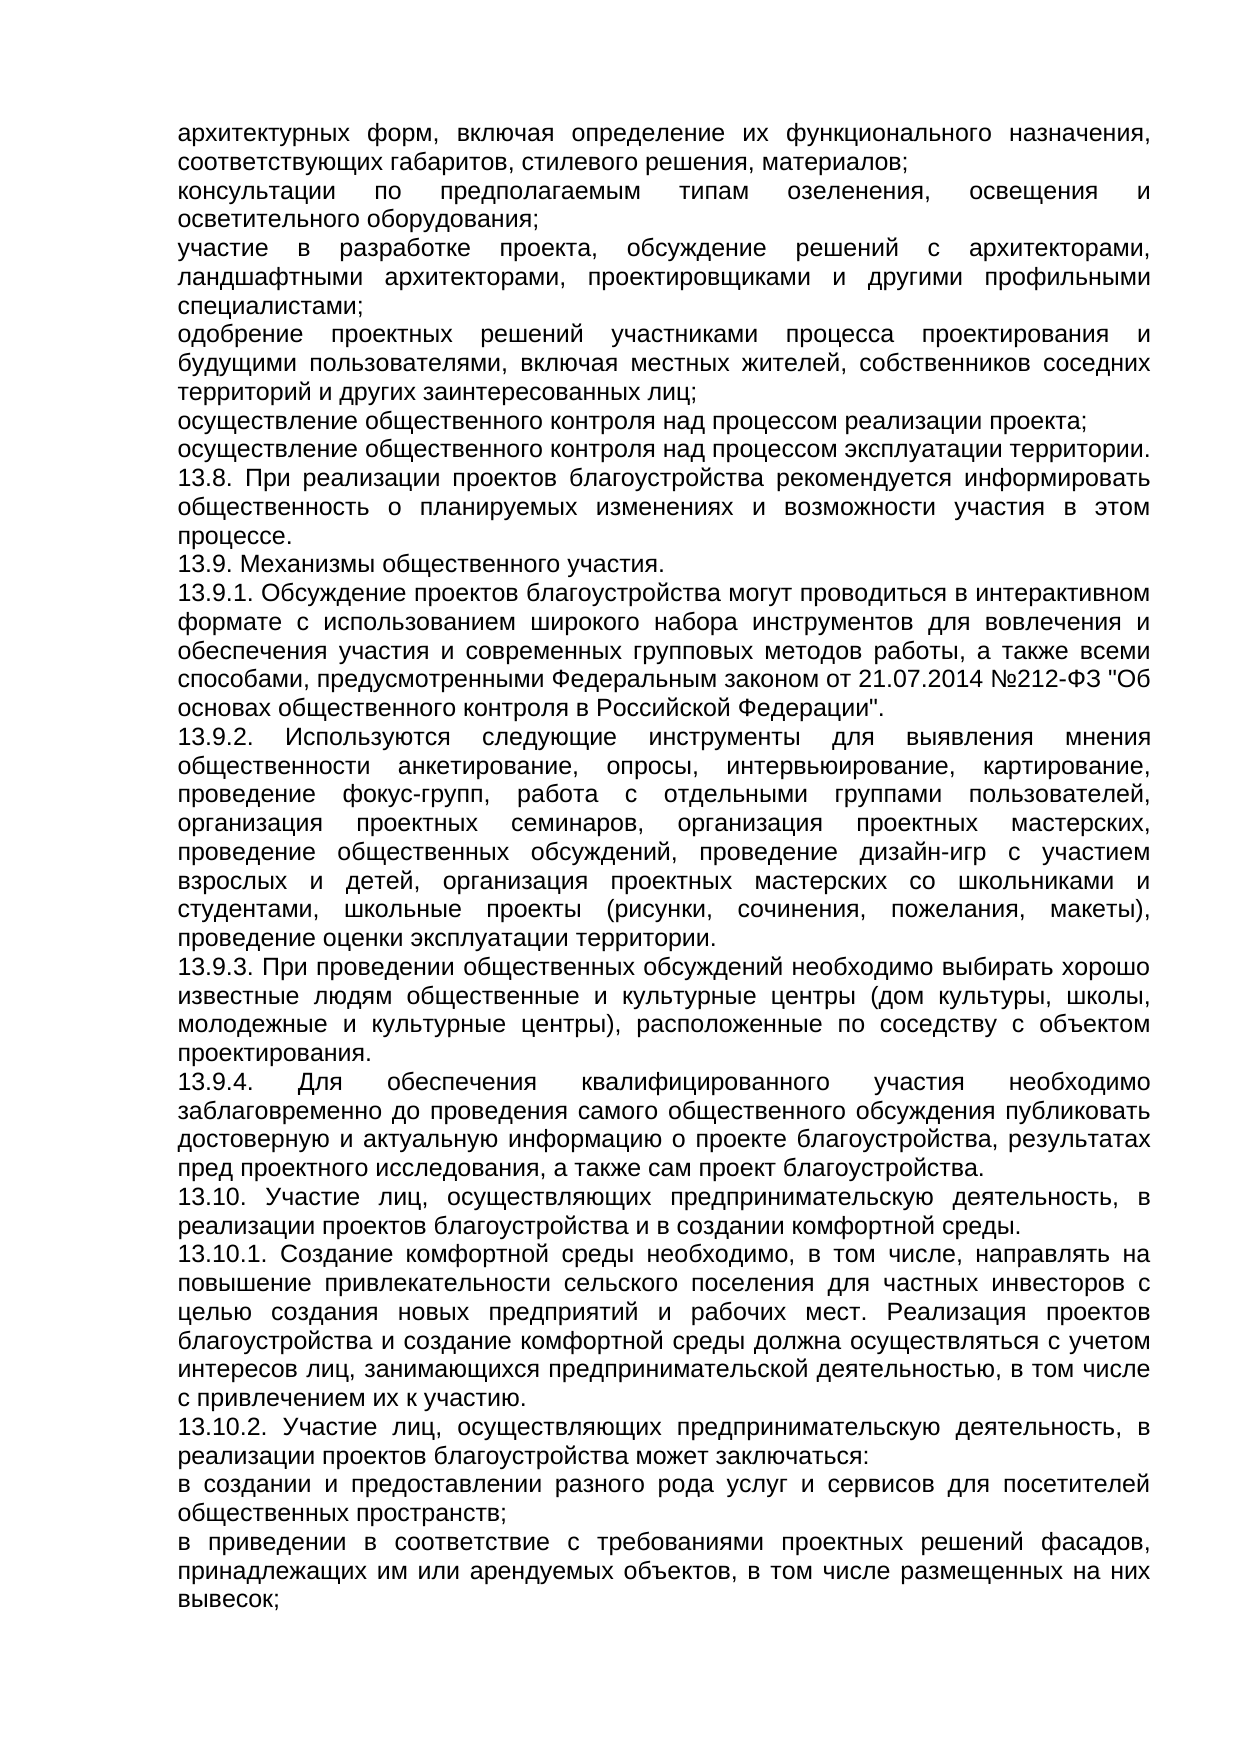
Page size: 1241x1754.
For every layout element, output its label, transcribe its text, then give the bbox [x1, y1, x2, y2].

text 13.9. Механизмы общественного участия. [177, 549, 1152, 578]
text в приведении в соответствие с требованиями проектных решений фасадов, принадлежащих им или арендуемых объектов, в том числе размещенных на них вывесок; [177, 1527, 1152, 1613]
text в создании и предоставлении разного рода услуг и сервисов для посетителей общественных пространств; [177, 1469, 1152, 1527]
text 13.9.1. Обсуждение проектов благоустройства могут проводиться в интерактивном формате с использованием широкого набора инструментов для вовлечения и обеспечения участия и современных групповых методов работы, а также всеми способами, предусмотренными Федеральным законом от 21.07.2014 №212-ФЗ "Об основах общественного контроля в Российской Федерации". [177, 578, 1152, 722]
text 13.10. Участие лиц, осуществляющих предпринимательскую деятельность, в реализации проектов благоустройства и в создании комфортной среды. [177, 1182, 1152, 1239]
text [177, 118, 1152, 176]
text одобрение проектных решений участниками процесса проектирования и будущими пользователями, включая местных жителей, собственников соседних территорий и других заинтересованных лиц; [177, 319, 1152, 406]
text осуществление общественного контроля над процессом эксплуатации территории. [177, 434, 1152, 463]
text 13.9.2. Используются следующие инструменты для выявления мнения общественности анкетирование, опросы, интервьюирование, картирование, проведение фокус-групп, работа с отдельными группами пользователей, организация проектных семинаров, организация проектных мастерских, проведение общественных обсуждений, проведение дизайн-игр с участием взрослых и детей, организация проектных мастерских со школьниками и студентами, школьные проекты (рисунки, сочинения, пожелания, макеты), проведение оценки эксплуатации территории. [177, 722, 1152, 952]
text 13.10.1. Создание комфортной среды необходимо, в том числе, направлять на повышение привлекательности сельского поселения для частных инвесторов с целью создания новых предприятий и рабочих мест. Реализация проектов благоустройства и создание комфортной среды должна осуществляться с учетом интересов лиц, занимающихся предпринимательской деятельностью, в том числе с привлечением их к участию. [177, 1239, 1152, 1412]
text 13.9.3. При проведении общественных обсуждений необходимо выбирать хорошо известные людям общественные и культурные центры (дом культуры, школы, молодежные и культурные центры), расположенные по соседству с объектом проектирования. [177, 952, 1152, 1067]
text 13.8. При реализации проектов благоустройства рекомендуется информировать общественность о планируемых изменениях и возможности участия в этом процессе. [177, 463, 1152, 549]
text осуществление общественного контроля над процессом реализации проекта; [177, 406, 1152, 434]
text 13.10.2. Участие лиц, осуществляющих предпринимательскую деятельность, в реализации проектов благоустройства может заключаться: [177, 1412, 1152, 1469]
text 13.9.4. Для обеспечения квалифицированного участия необходимо заблаговременно до проведения самого общественного обсуждения публиковать достоверную и актуальную информацию о проекте благоустройства, результатах пред проектного исследования, а также сам проект благоустройства. [177, 1067, 1152, 1182]
text участие в разработке проекта, обсуждение решений с архитекторами, ландшафтными архитекторами, проектировщиками и другими профильными специалистами; [177, 233, 1152, 319]
text консультации по предполагаемым типам озеленения, освещения и осветительного оборудования; [177, 176, 1152, 233]
